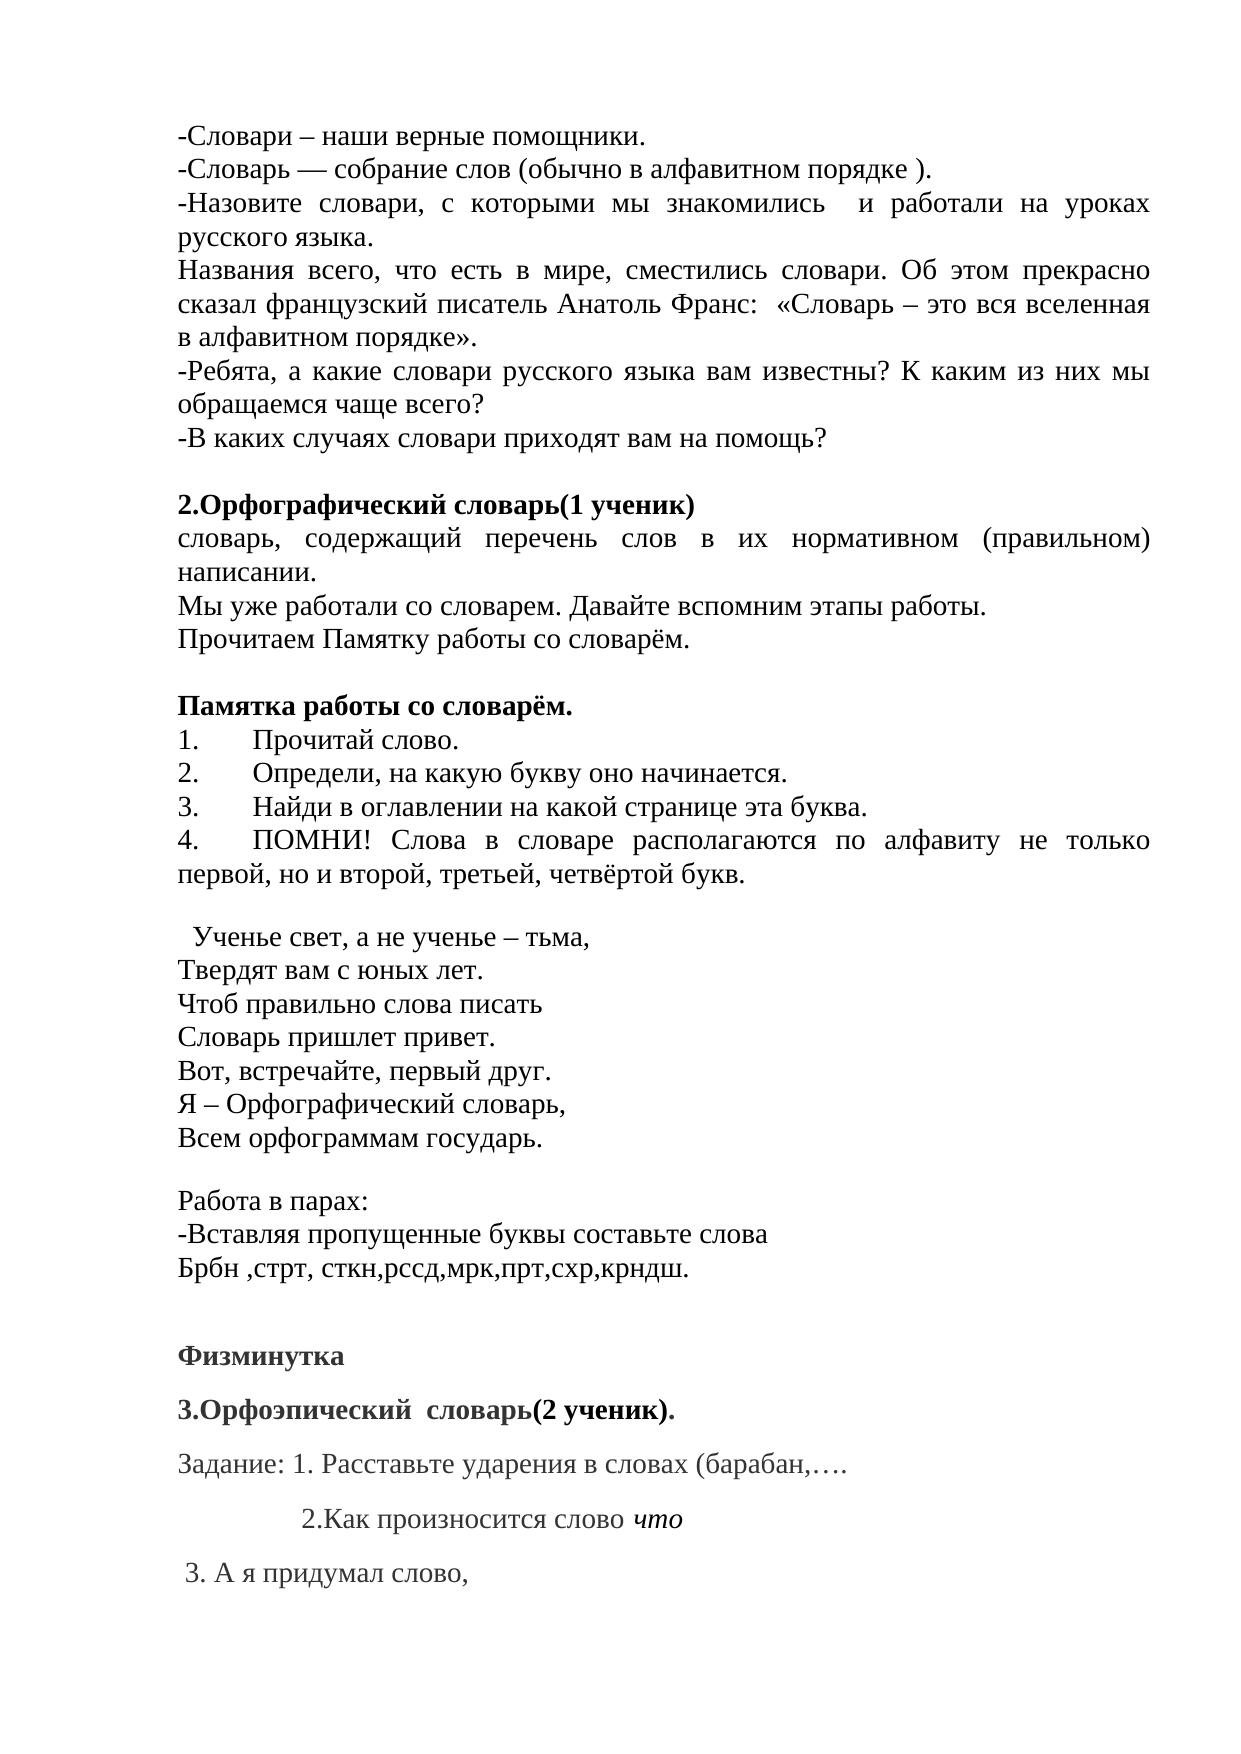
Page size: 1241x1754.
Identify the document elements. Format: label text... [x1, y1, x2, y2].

text 2.Как произносится слово что [177, 1501, 1152, 1534]
text словарь, содержащий перечень слов в их нормативном (правильном) написании. [177, 521, 1152, 588]
text Прочитаем Памятку работы со словарём. [177, 621, 1152, 655]
text Ученье свет, а не ученье – тьма, Твердят вам с юных лет. Чтоб правильно слова писать Словарь пришлет привет. Вот, встречайте, первый друг. Я – Орфографический словарь, Всем орфограммам государь. [177, 919, 1152, 1153]
text -Словарь — собрание слов (обычно в алфавитном порядке ). [177, 152, 1152, 185]
list Определи, на какую букву оно начинается. [177, 755, 1152, 789]
text -Ребята, а какие словари русского языка вам известны? К каким из них мы обращаемся чаще всего? [177, 353, 1152, 420]
text -Назовите словари, с которыми мы знакомились и работали на уроках русского языка. [177, 185, 1152, 252]
text -В каких случаях словари приходят вам на помощь? [177, 420, 1152, 453]
list ПОМНИ! Слова в словаре располагаются по алфавиту не только первой, но и второй, третьей, четвёртой букв. [177, 822, 1152, 889]
text Памятка работы со словарём. [177, 688, 1152, 722]
text -Вставляя пропущенные буквы составьте слова [177, 1216, 1152, 1250]
list Найди в оглавлении на какой странице эта буква. [177, 789, 1152, 822]
text Брбн ,стрт, сткн,рссд,мрк,прт,схр,крндш. [177, 1250, 1152, 1283]
text Физминутка [177, 1338, 1152, 1371]
text -Словари – наши верные помощники. [177, 118, 1152, 152]
list Прочитай слово. [177, 722, 1152, 755]
text 3.Орфоэпический словарь(2 ученик). [177, 1392, 1152, 1426]
text Мы уже работали со словарем. Давайте вспомним этапы работы. [177, 588, 1152, 621]
text Работа в парах: [177, 1183, 1152, 1216]
text Задание: 1. Расставьте ударения в словах (барабан,…. [177, 1446, 1152, 1480]
text 3. А я придумал слово, [177, 1555, 1152, 1589]
text Названия всего, что есть в мире, сместились словари. Об этом прекрасно сказал французский писатель Анатоль Франс: «Словарь – это вся вселенная в алфавитном порядке». [177, 252, 1152, 353]
text 2.Орфографический словарь(1 ученик) [177, 487, 1152, 521]
